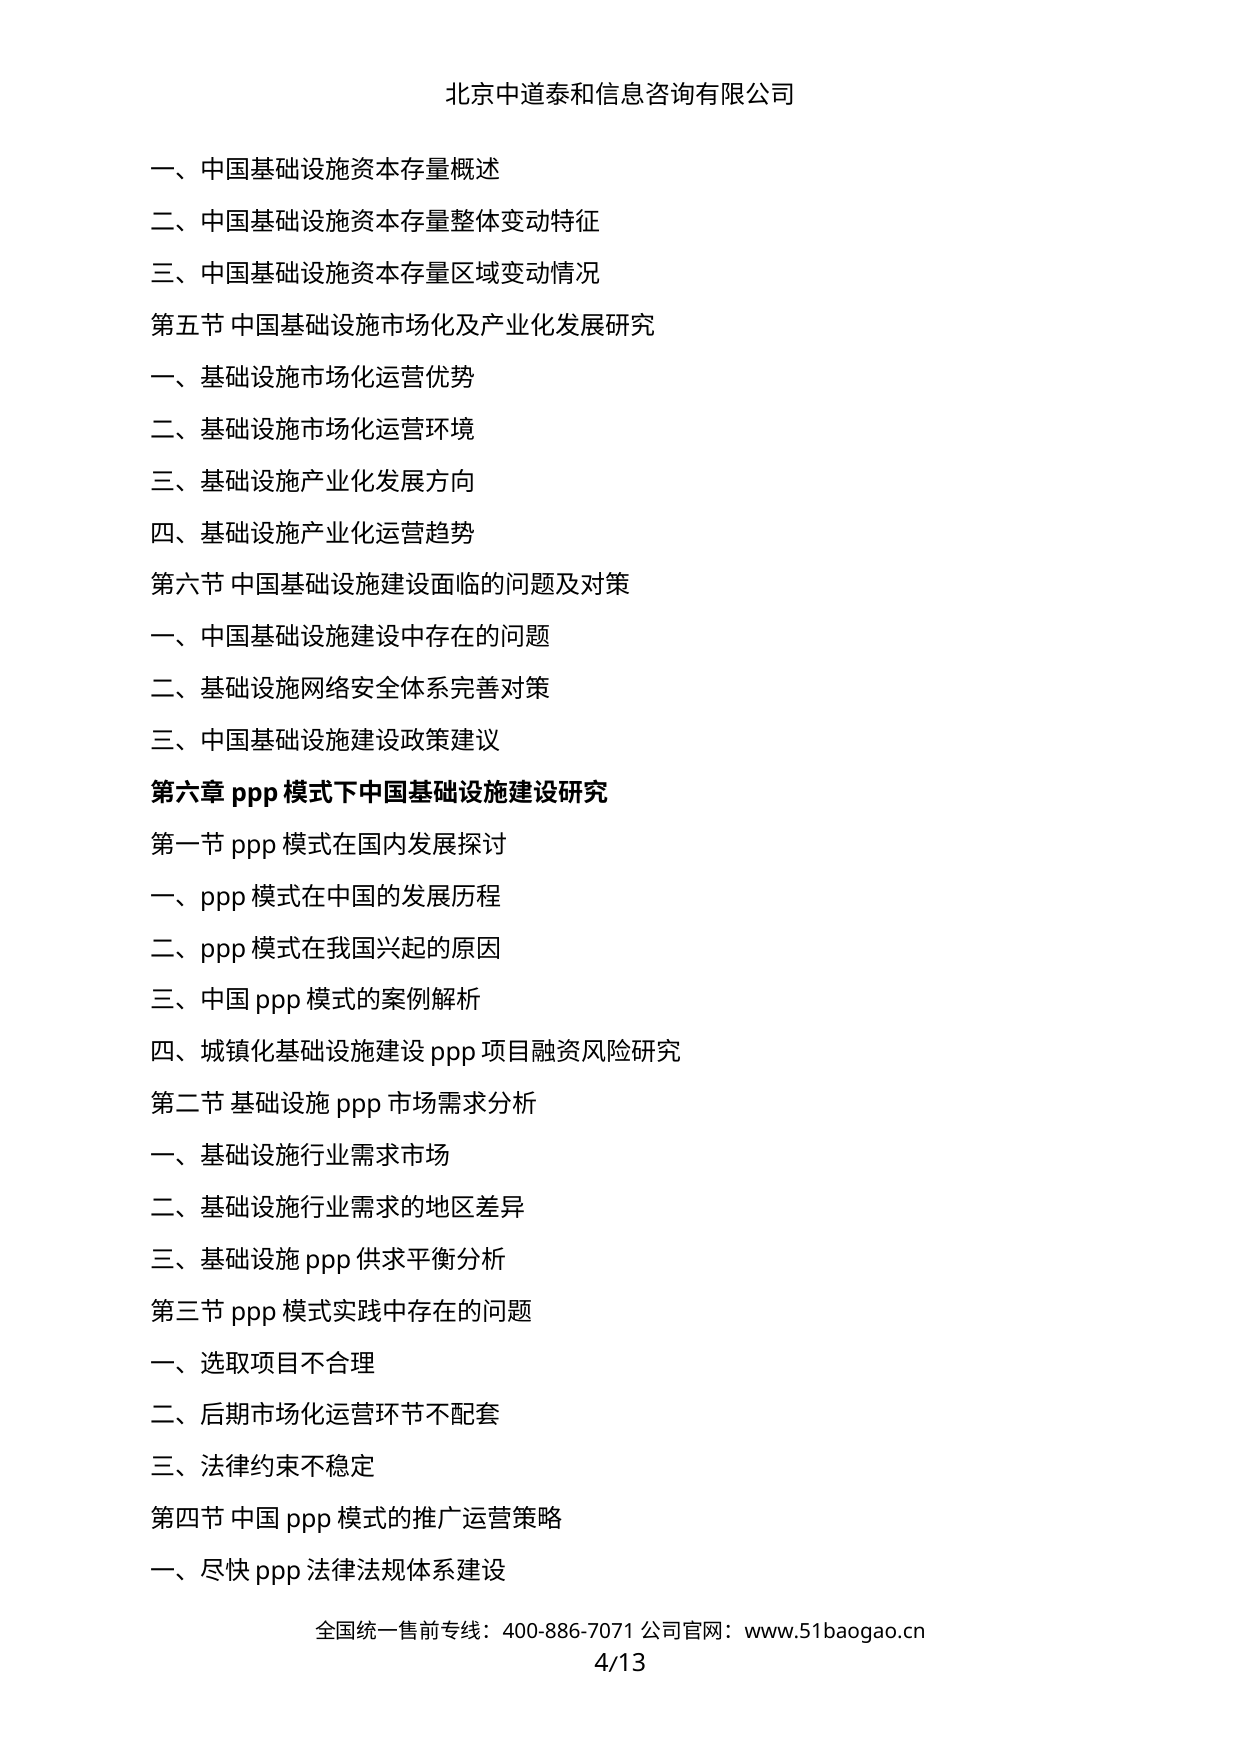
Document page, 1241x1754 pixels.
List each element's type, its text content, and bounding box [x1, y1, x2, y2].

text 三、中国基础设施建设政策建议 [150, 721, 1090, 757]
text 三、法律约束不稳定 [150, 1447, 1090, 1483]
text 第六节 中国基础设施建设面临的问题及对策 [150, 565, 1090, 601]
text 一、选取项目不合理 [150, 1343, 1090, 1379]
text 三、基础设施ppp供求平衡分析 [150, 1239, 1090, 1276]
text 三、中国ppp模式的案例解析 [150, 980, 1090, 1016]
text 第一节 ppp模式在国内发展探讨 [150, 824, 1090, 861]
text 一、尽快ppp法律法规体系建设 [150, 1551, 1090, 1587]
text 二、基础设施市场化运营环境 [150, 409, 1090, 446]
text 二、中国基础设施资本存量整体变动特征 [150, 202, 1090, 238]
text 第二节 基础设施ppp市场需求分析 [150, 1084, 1090, 1120]
text 三、基础设施产业化发展方向 [150, 461, 1090, 497]
text 二、基础设施网络安全体系完善对策 [150, 669, 1090, 705]
text 第三节 ppp模式实践中存在的问题 [150, 1291, 1090, 1327]
text 第五节 中国基础设施市场化及产业化发展研究 [150, 306, 1090, 342]
text 第四节 中国ppp模式的推广运营策略 [150, 1499, 1090, 1535]
text 二、ppp模式在我国兴起的原因 [150, 928, 1090, 964]
text 一、ppp模式在中国的发展历程 [150, 876, 1090, 912]
text 四、城镇化基础设施建设ppp项目融资风险研究 [150, 1032, 1090, 1068]
text 二、后期市场化运营环节不配套 [150, 1395, 1090, 1431]
text 一、中国基础设施资本存量概述 [150, 150, 1090, 186]
text 三、中国基础设施资本存量区域变动情况 [150, 254, 1090, 290]
text 一、基础设施市场化运营优势 [150, 357, 1090, 394]
text 第六章 ppp模式下中国基础设施建设研究 [150, 772, 1090, 809]
text 一、基础设施行业需求市场 [150, 1136, 1090, 1172]
text 一、中国基础设施建设中存在的问题 [150, 617, 1090, 653]
text 四、基础设施产业化运营趋势 [150, 513, 1090, 549]
text 二、基础设施行业需求的地区差异 [150, 1187, 1090, 1224]
